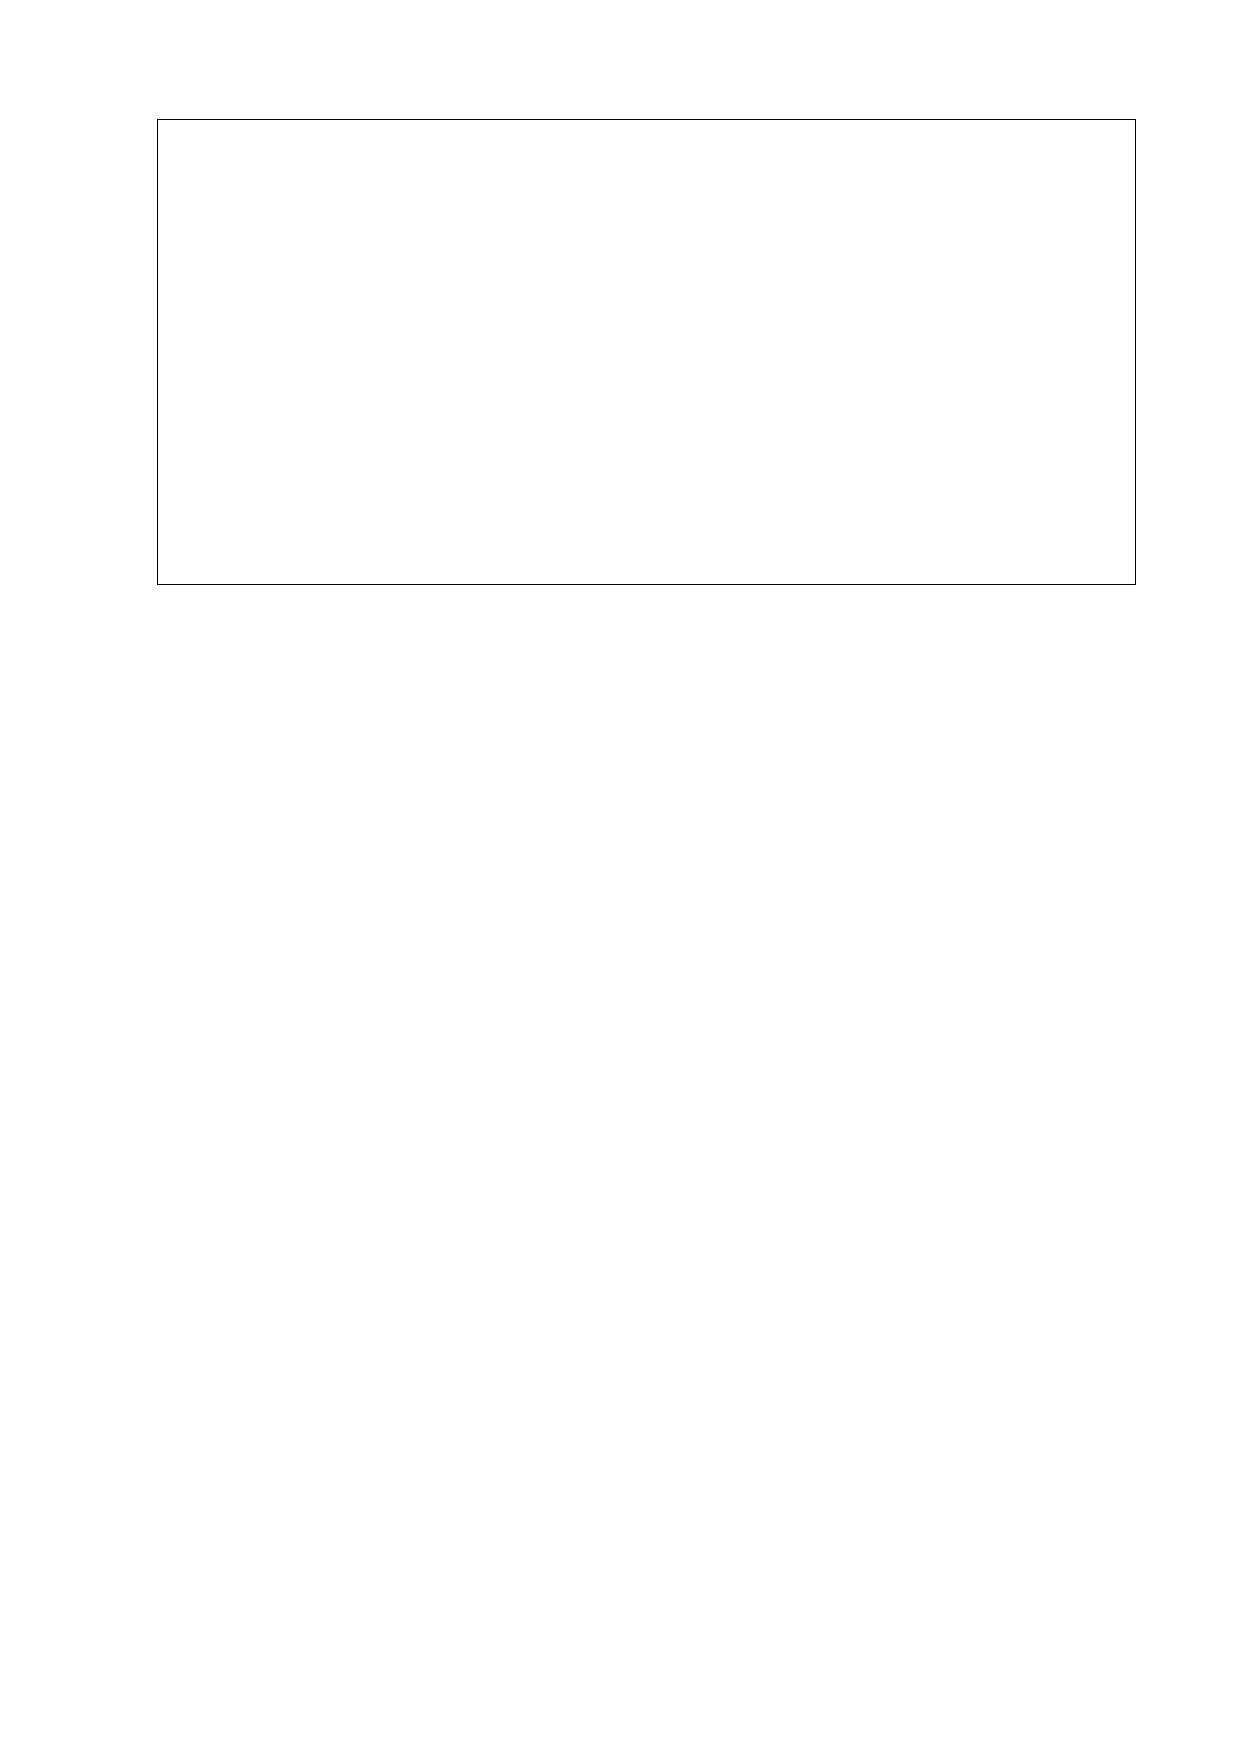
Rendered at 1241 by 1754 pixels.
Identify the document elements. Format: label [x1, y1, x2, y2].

table_header [158, 120, 1135, 584]
